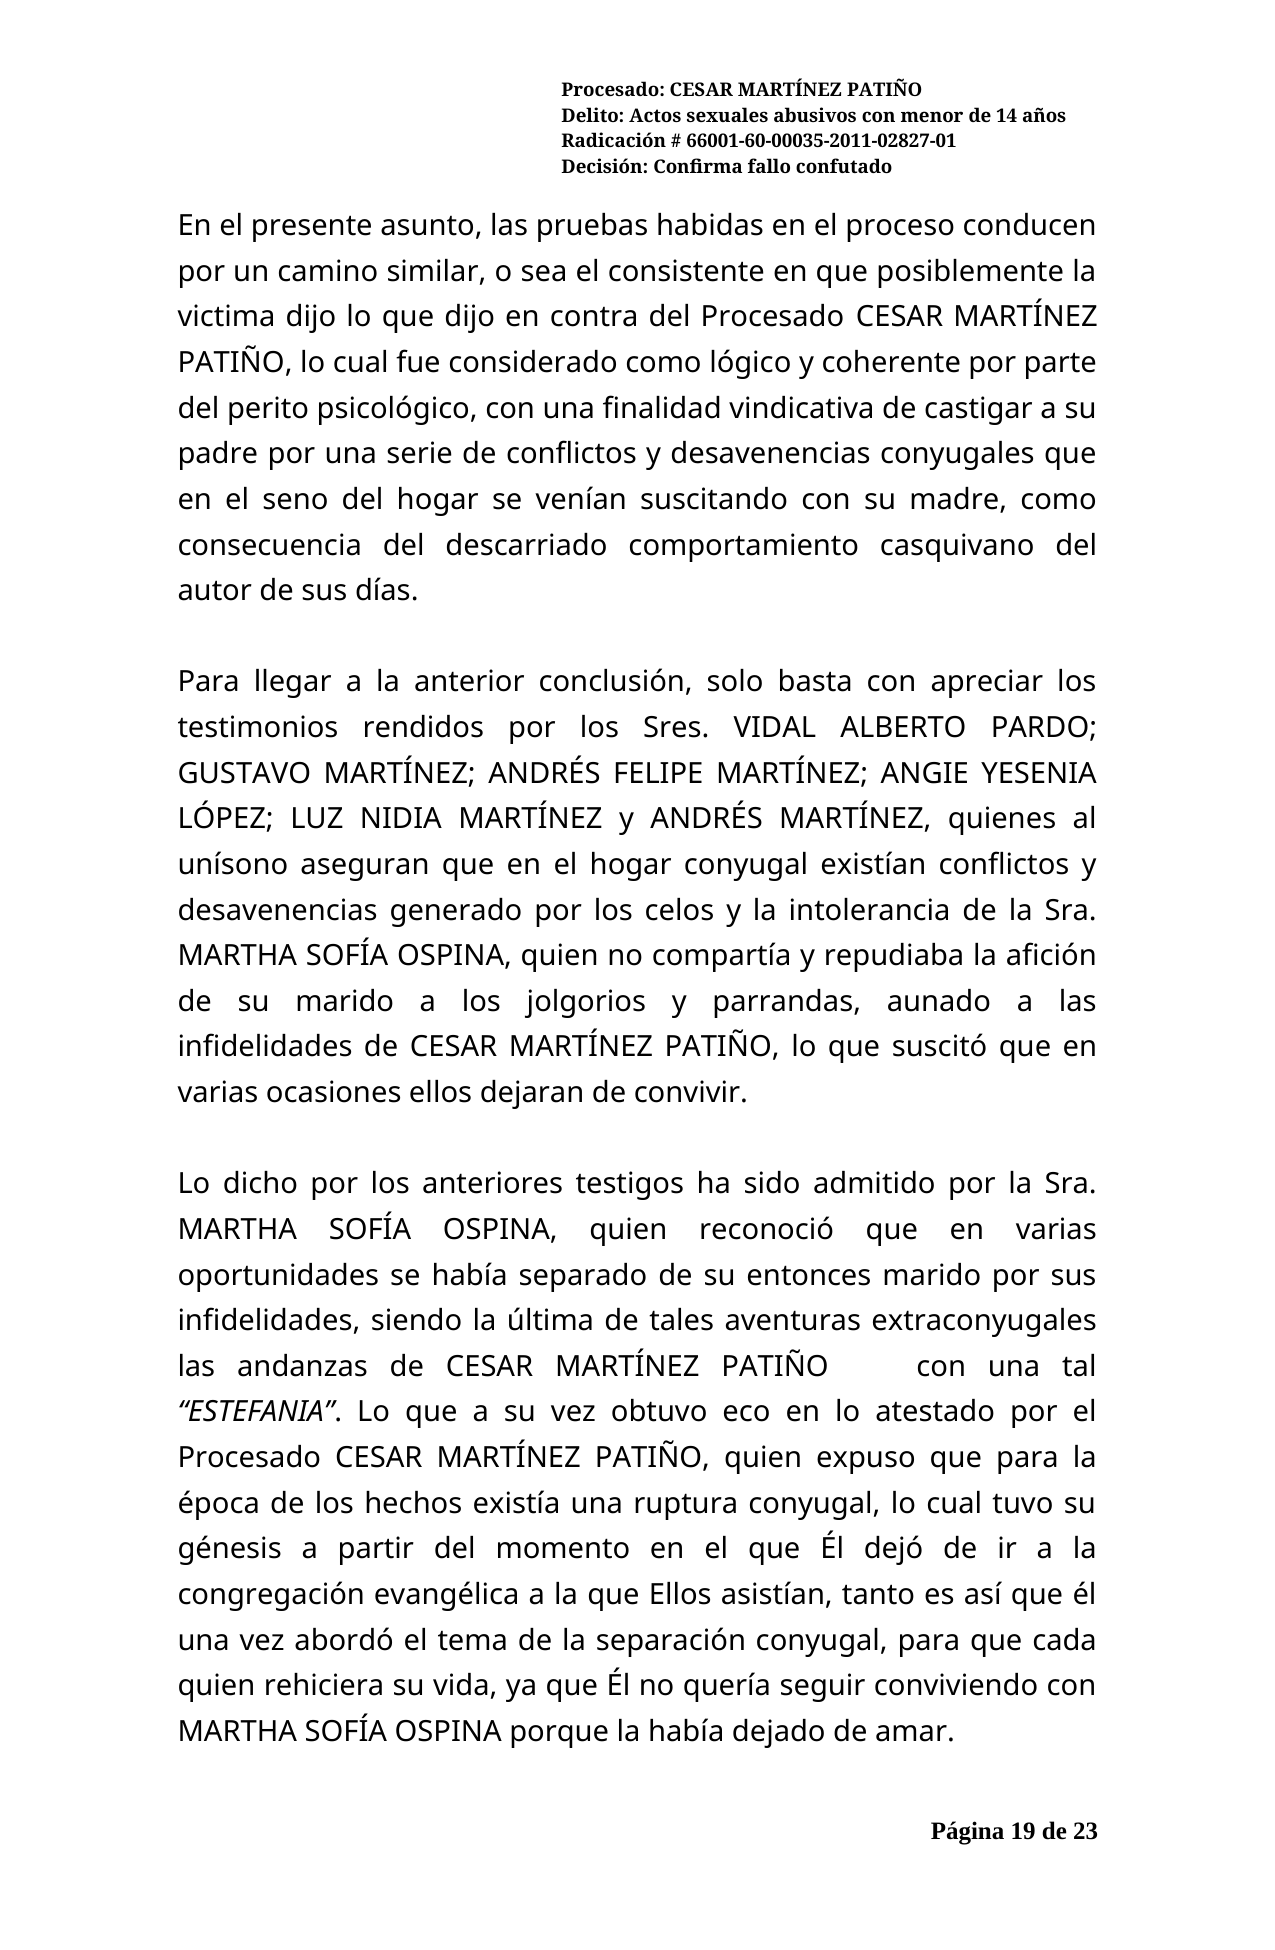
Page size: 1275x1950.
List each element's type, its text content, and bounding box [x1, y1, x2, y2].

text Para llegar a la anterior conclusión, solo basta con apreciar los testimonios rendidos por los Sres. VIDAL ALBERTO PARDO; GUSTAVO MARTÍNEZ; ANDRÉS FELIPE MARTÍNEZ; ANGIE YESENIA LÓPEZ; LUZ NIDIA MARTÍNEZ y ANDRÉS MARTÍNEZ, quienes al unísono aseguran que en el hogar conyugal existían conflictos y desavenencias generado por los celos y la intolerancia de la Sra. MARTHA SOFÍA OSPINA, quien no compartía y repudiaba la afición de su marido a los jolgorios y parrandas, aunado a las infidelidades de CESAR MARTÍNEZ PATIÑO, lo que suscitó que en varias ocasiones ellos dejaran de convivir. [177, 661, 1098, 1111]
text En el presente asunto, las pruebas habidas en el proceso conducen por un camino similar, o sea el consistente en que posiblemente la victima dijo lo que dijo en contra del Procesado CESAR MARTÍNEZ PATIÑO, lo cual fue considerado como lógico y coherente por parte del perito psicológico, con una finalidad vindicativa de castigar a su padre por una serie de conflictos y desavenencias conyugales que en el seno del hogar se venían suscitando con su madre, como consecuencia del descarriado comportamiento casquivano del autor de sus días. [177, 204, 1098, 609]
text Lo dicho por los anteriores testigos ha sido admitido por la Sra. MARTHA SOFÍA OSPINA, quien reconoció que en varias oportunidades se había separado de su entonces marido por sus infidelidades, siendo la última de tales aventuras extraconyugales las andanzas de CESAR MARTÍNEZ PATIÑO con una tal “ESTEFANIA”. Lo que a su vez obtuvo eco en lo atestado por el Procesado CESAR MARTÍNEZ PATIÑO, quien expuso que para la época de los hechos existía una ruptura conyugal, lo cual tuvo su génesis a partir del momento en el que Él dejó de ir a la congregación evangélica a la que Ellos asistían, tanto es así que él una vez abordó el tema de la separación conyugal, para que cada quien rehiciera su vida, ya que Él no quería seguir conviviendo con MARTHA SOFÍA OSPINA porque la había dejado de amar. [177, 1162, 1098, 1750]
